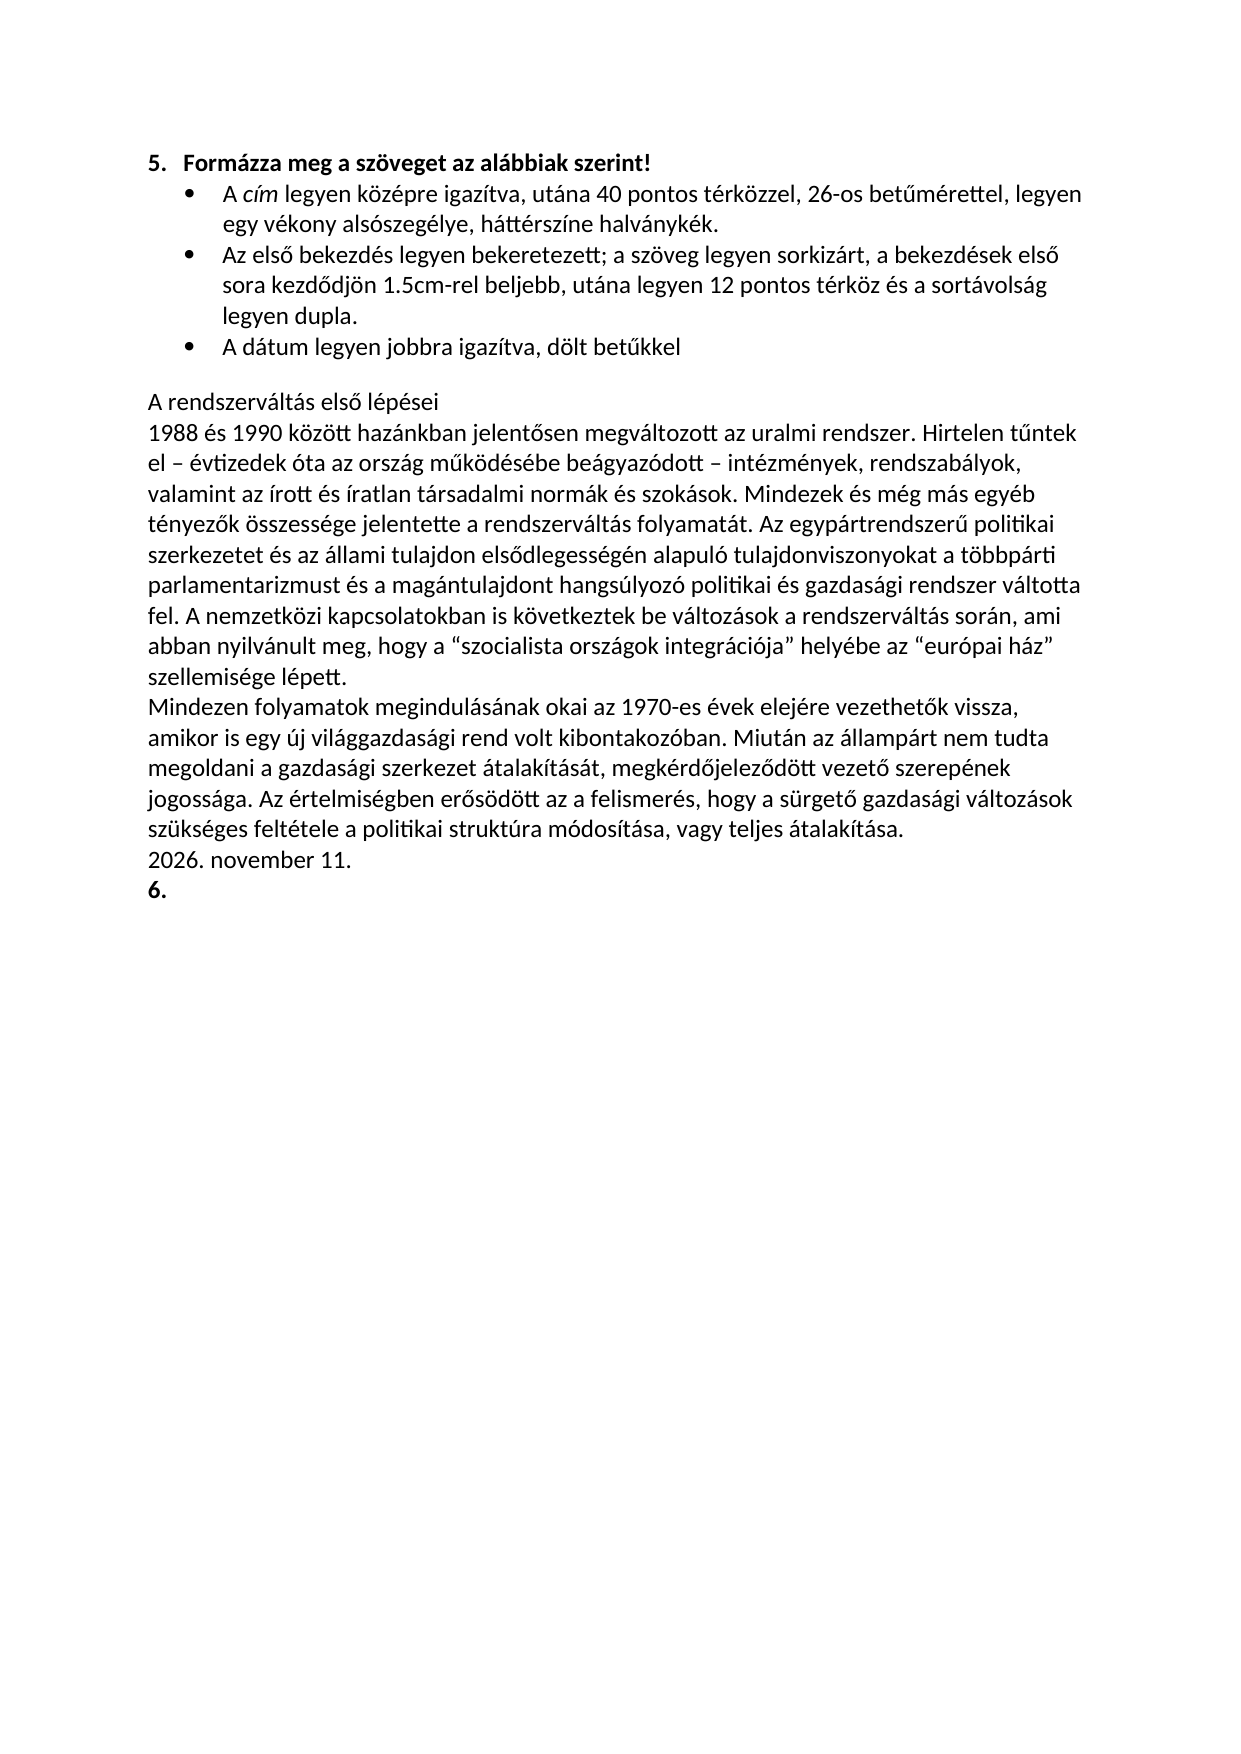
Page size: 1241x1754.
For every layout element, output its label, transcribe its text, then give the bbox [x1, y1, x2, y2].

list Formázza meg a szöveget az alábbiak szerint! [148, 148, 1093, 178]
list A dátum legyen jobbra igazítva, dölt betűkkel [185, 331, 1093, 361]
text A rendszerváltás első lépései [148, 386, 1093, 417]
list Az első bekezdés legyen bekeretezett; a szöveg legyen sorkizárt, a bekezdések első sora kezdődjön 1.5cm-rel beljebb, utána legyen 12 pontos térköz és a sortávolság legyen dupla. [185, 239, 1093, 331]
list A cím legyen középre igazítva, utána 40 pontos térközzel, 26-os betűmérettel, legyen egy vékony alsószegélye, háttérszíne halványkék. [185, 178, 1093, 239]
text 1988 és 1990 között hazánkban jelentősen megváltozott az uralmi rendszer. Hirtelen tűntek el – évtizedek óta az ország működésébe beágyazódott – intézmények, rendszabályok, valamint az írott és íratlan társadalmi normák és szokások. Mindezek és még más egyéb tényezők összessége jelentette a rendszerváltás folyamatát. Az egypártrendszerű politikai szerkezetet és az állami tulajdon elsődlegességén alapuló tulajdonviszonyokat a többpárti parlamentarizmust és a magántulajdont hangsúlyozó politikai és gazdasági rendszer váltotta fel. A nemzetközi kapcsolatokban is következtek be változások a rendszerváltás során, ami abban nyilvánult meg, hogy a “szocialista országok integrációja” helyébe az “európai ház” szellemisége lépett. [148, 417, 1093, 691]
text Mindezen folyamatok megindulásának okai az 1970-es évek elejére vezethetők vissza, amikor is egy új világgazdasági rend volt kibontakozóban. Miután az állampárt nem tudta megoldani a gazdasági szerkezet átalakítását, megkérdőjeleződött vezető szerepének jogossága. Az értelmiségben erősödött az a felismerés, hogy a sürgető gazdasági változások szükséges feltétele a politikai struktúra módosítása, vagy teljes átalakítása. [148, 691, 1093, 844]
text 2020. október 18. [148, 844, 1093, 874]
